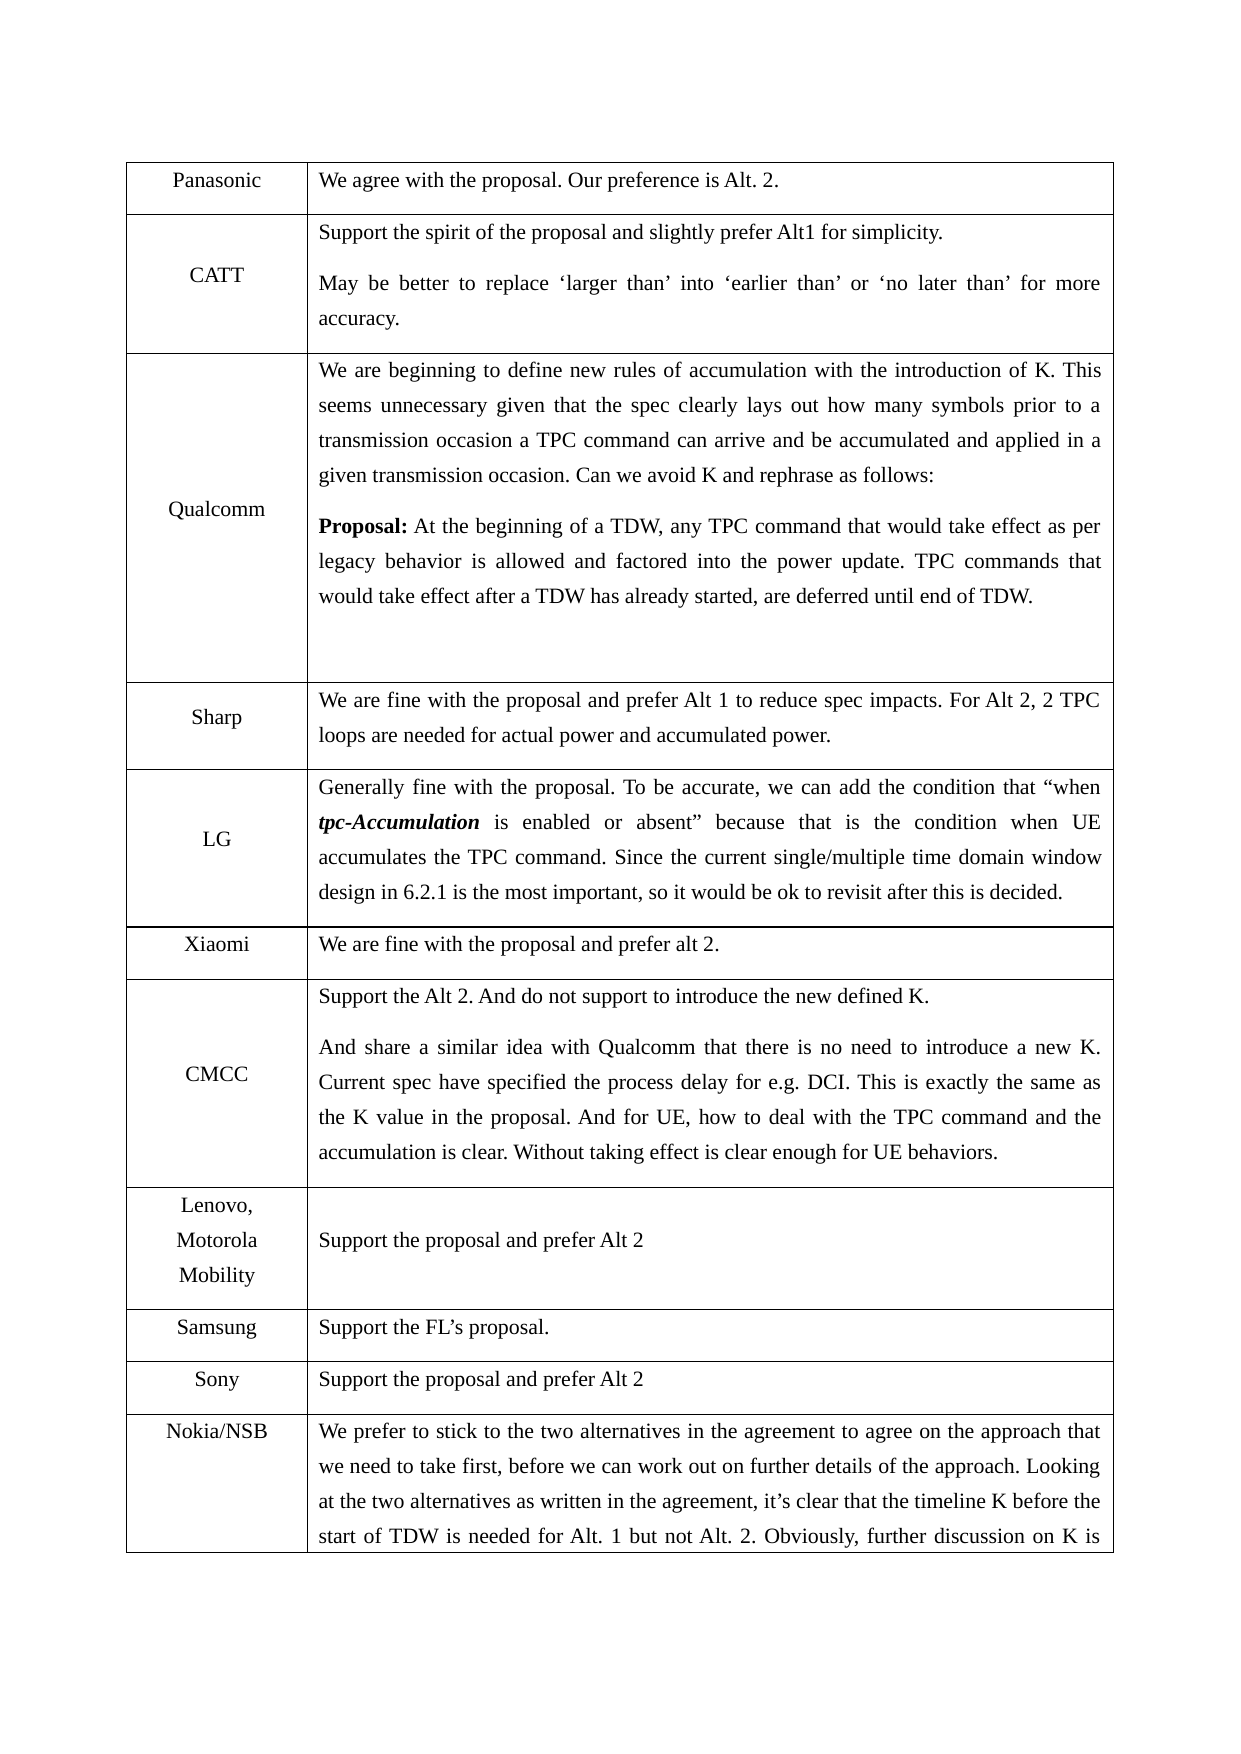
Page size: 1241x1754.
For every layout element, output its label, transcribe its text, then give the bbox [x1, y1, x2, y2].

table_cell Generally fine with the proposal. To be accurate, we can add the condition that “when tpc-Accumulation is enabled or absent” because that is the condition when UE accumulates the TPC command. Since the current single/multiple time domain window design in 6.2.1 is the most important, so it would be ok to revisit after this is decided. [308, 770, 1113, 926]
table_cell LG [127, 770, 307, 926]
table_cell We agree with the proposal. Our preference is Alt. 2. [308, 163, 1113, 214]
table_cell Samsung [127, 1310, 307, 1361]
table_cell Panasonic [127, 163, 307, 214]
table_cell CMCC [127, 980, 307, 1187]
table_cell Support the proposal and prefer Alt 2 [308, 1362, 1113, 1413]
table_cell Sony [127, 1362, 307, 1413]
table_cell Support the FL’s proposal. [308, 1310, 1113, 1361]
table_cell We are fine with the proposal and prefer Alt 1 to reduce spec impacts. For Alt 2, 2 TPC loops are needed for actual power and accumulated power. [308, 683, 1113, 769]
table_cell Sharp [127, 683, 307, 769]
table_cell Nokia/NSB [127, 1415, 307, 1552]
table_cell CATT [127, 215, 307, 352]
table_cell Support the spirit of the proposal and slightly prefer Alt1 for simplicity. May be better to replace ‘larger than’ into ‘earlier than’ or ‘no later than’ for more accuracy. [308, 215, 1113, 352]
table_cell Qualcomm [127, 354, 307, 682]
table_cell We are beginning to define new rules of accumulation with the introduction of K. This seems unnecessary given that the spec clearly lays out how many symbols prior to a transmission occasion a TPC command can arrive and be accumulated and applied in a given transmission occasion. Can we avoid K and rephrase as follows: Proposal: At the beginning of a TDW, any TPC command that would take effect as per legacy behavior is allowed and factored into the power update. TPC commands that would take effect after a TDW has already started, are deferred until end of TDW. [308, 354, 1113, 682]
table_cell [308, 1415, 1113, 1552]
table_cell We are fine with the proposal and prefer alt 2. [308, 928, 1113, 978]
table_cell Xiaomi [127, 928, 307, 978]
table_cell Support the proposal and prefer Alt 2 [308, 1188, 1113, 1309]
table_cell Lenovo, Motorola Mobility [127, 1188, 307, 1309]
table_cell Support the Alt 2. And do not support to introduce the new defined K. And share a similar idea with Qualcomm that there is no need to introduce a new K. Current spec have specified the process delay for e.g. DCI. This is exactly the same as the K value in the proposal. And for UE, how to deal with the TPC command and the accumulation is clear. Without taking effect is clear enough for UE behaviors. [308, 980, 1113, 1187]
